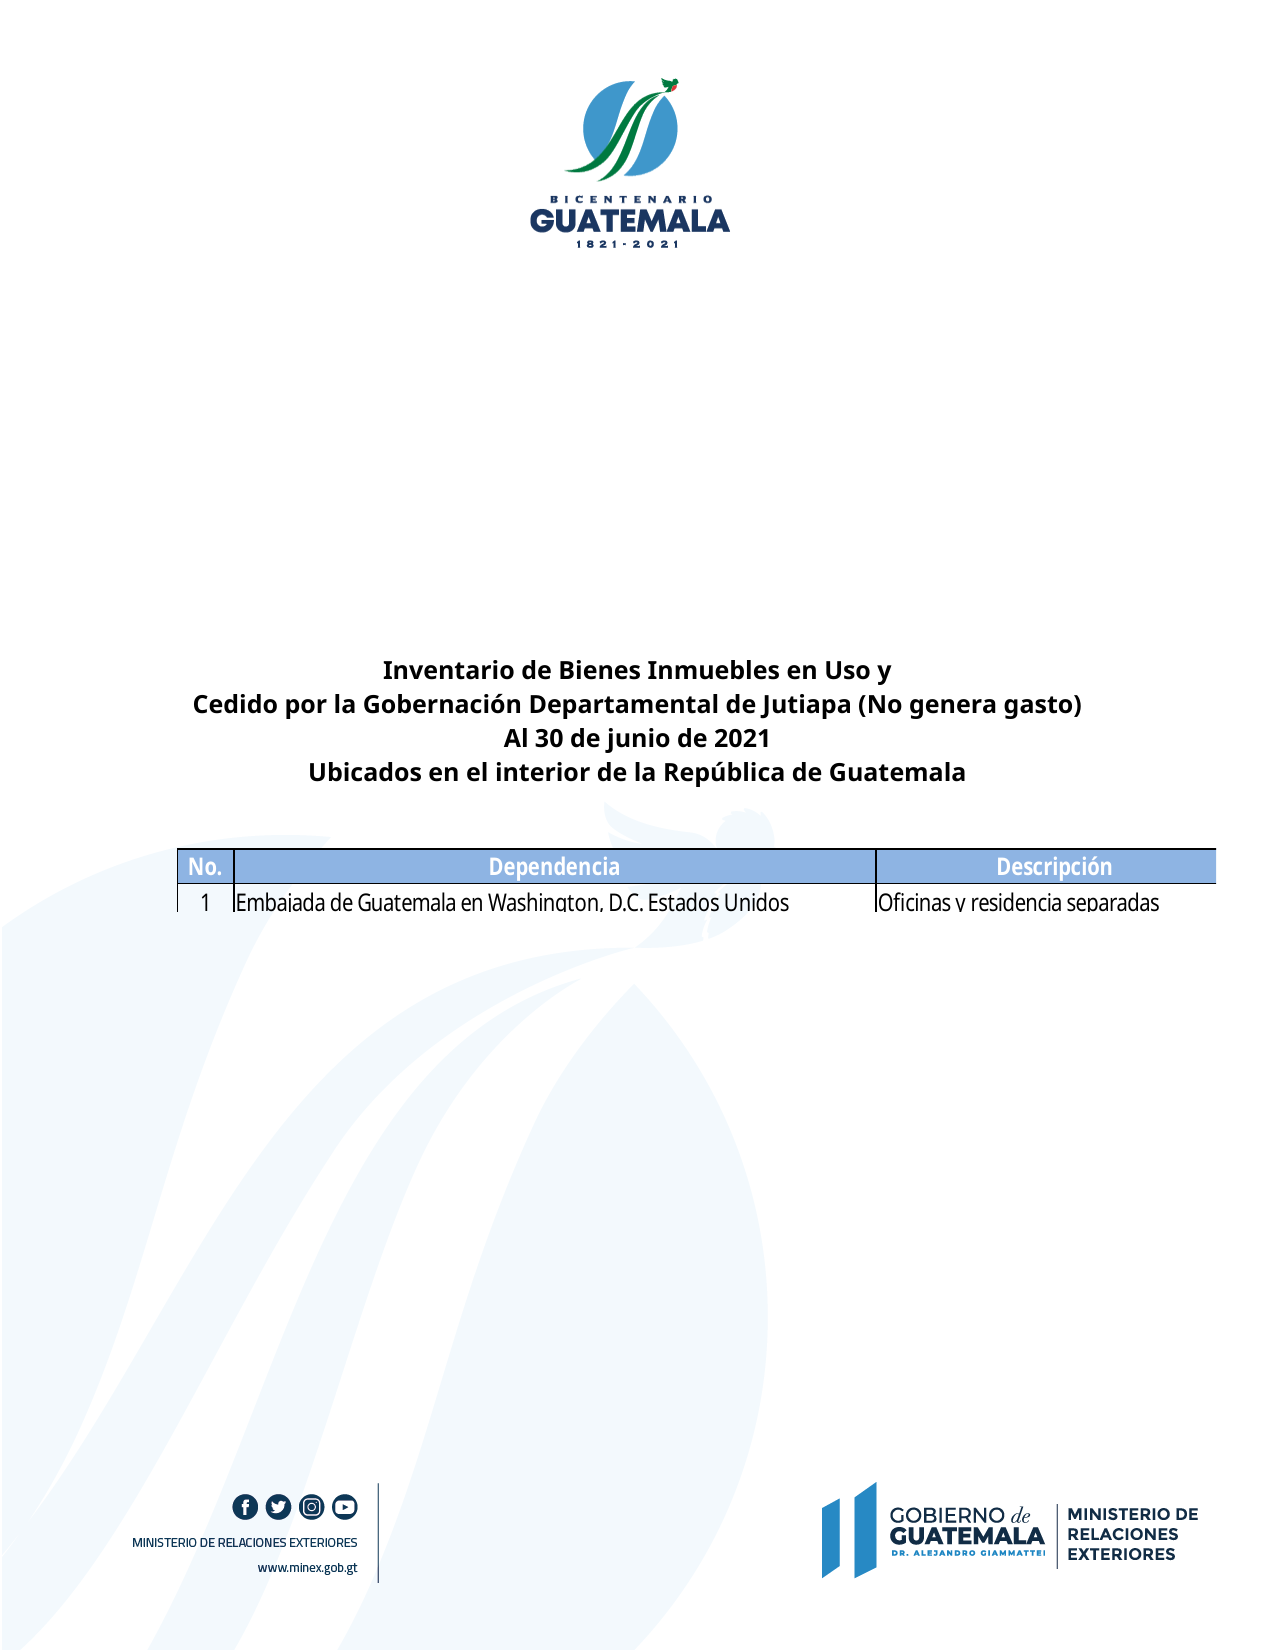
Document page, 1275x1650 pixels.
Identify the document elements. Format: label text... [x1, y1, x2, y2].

picture [2, 795, 1275, 1650]
text Ubicados en el interior de la República de Guatemala [177, 755, 1098, 789]
picture [530, 78, 731, 248]
text Inventario de Bienes Inmuebles en Uso y [177, 653, 1098, 687]
text Al 30 de junio de 2021 [177, 721, 1098, 755]
text Cedido por la Gobernación Departamental de Jutiapa (No genera gasto) [177, 687, 1098, 721]
